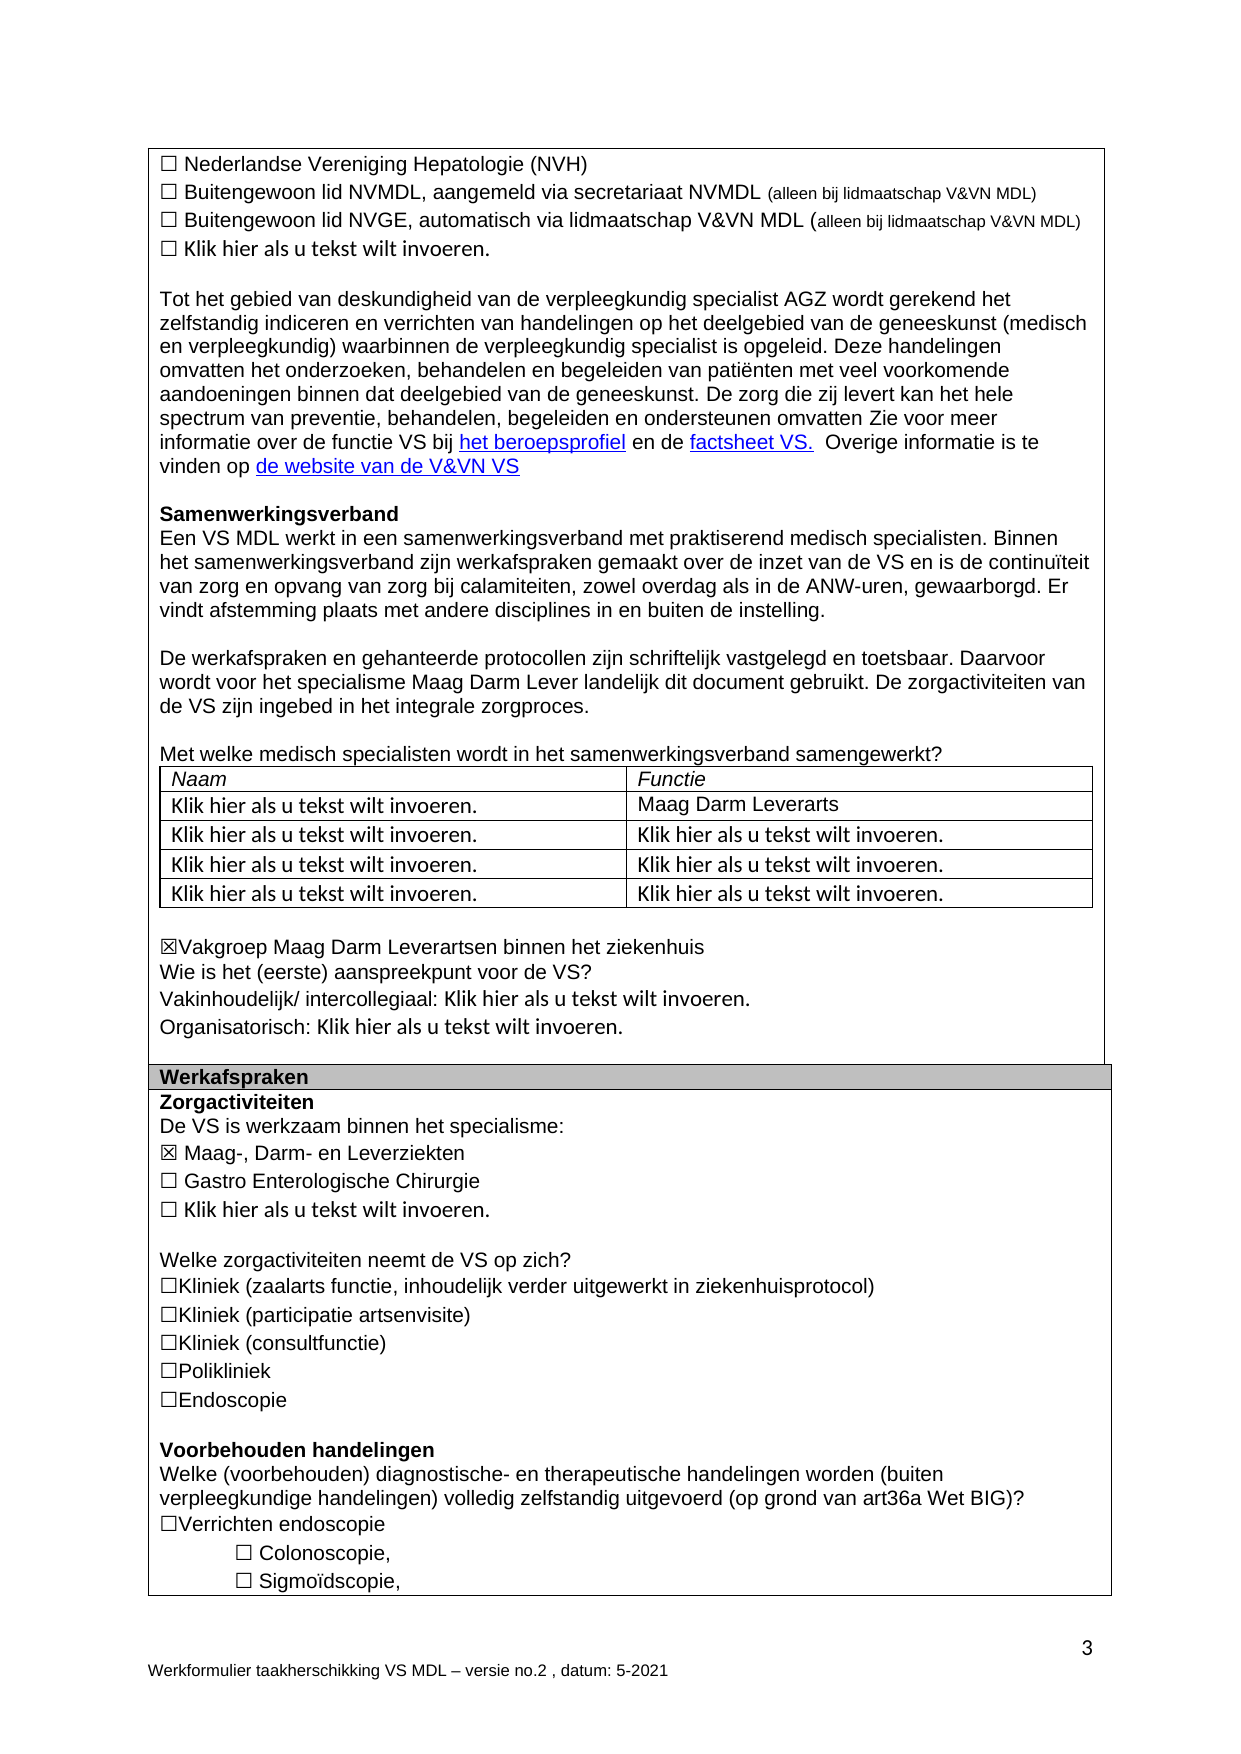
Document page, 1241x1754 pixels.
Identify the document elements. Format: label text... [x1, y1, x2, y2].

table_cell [149, 149, 1104, 1064]
table_cell Werkafspraken [149, 1065, 1111, 1089]
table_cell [149, 1090, 1111, 1595]
